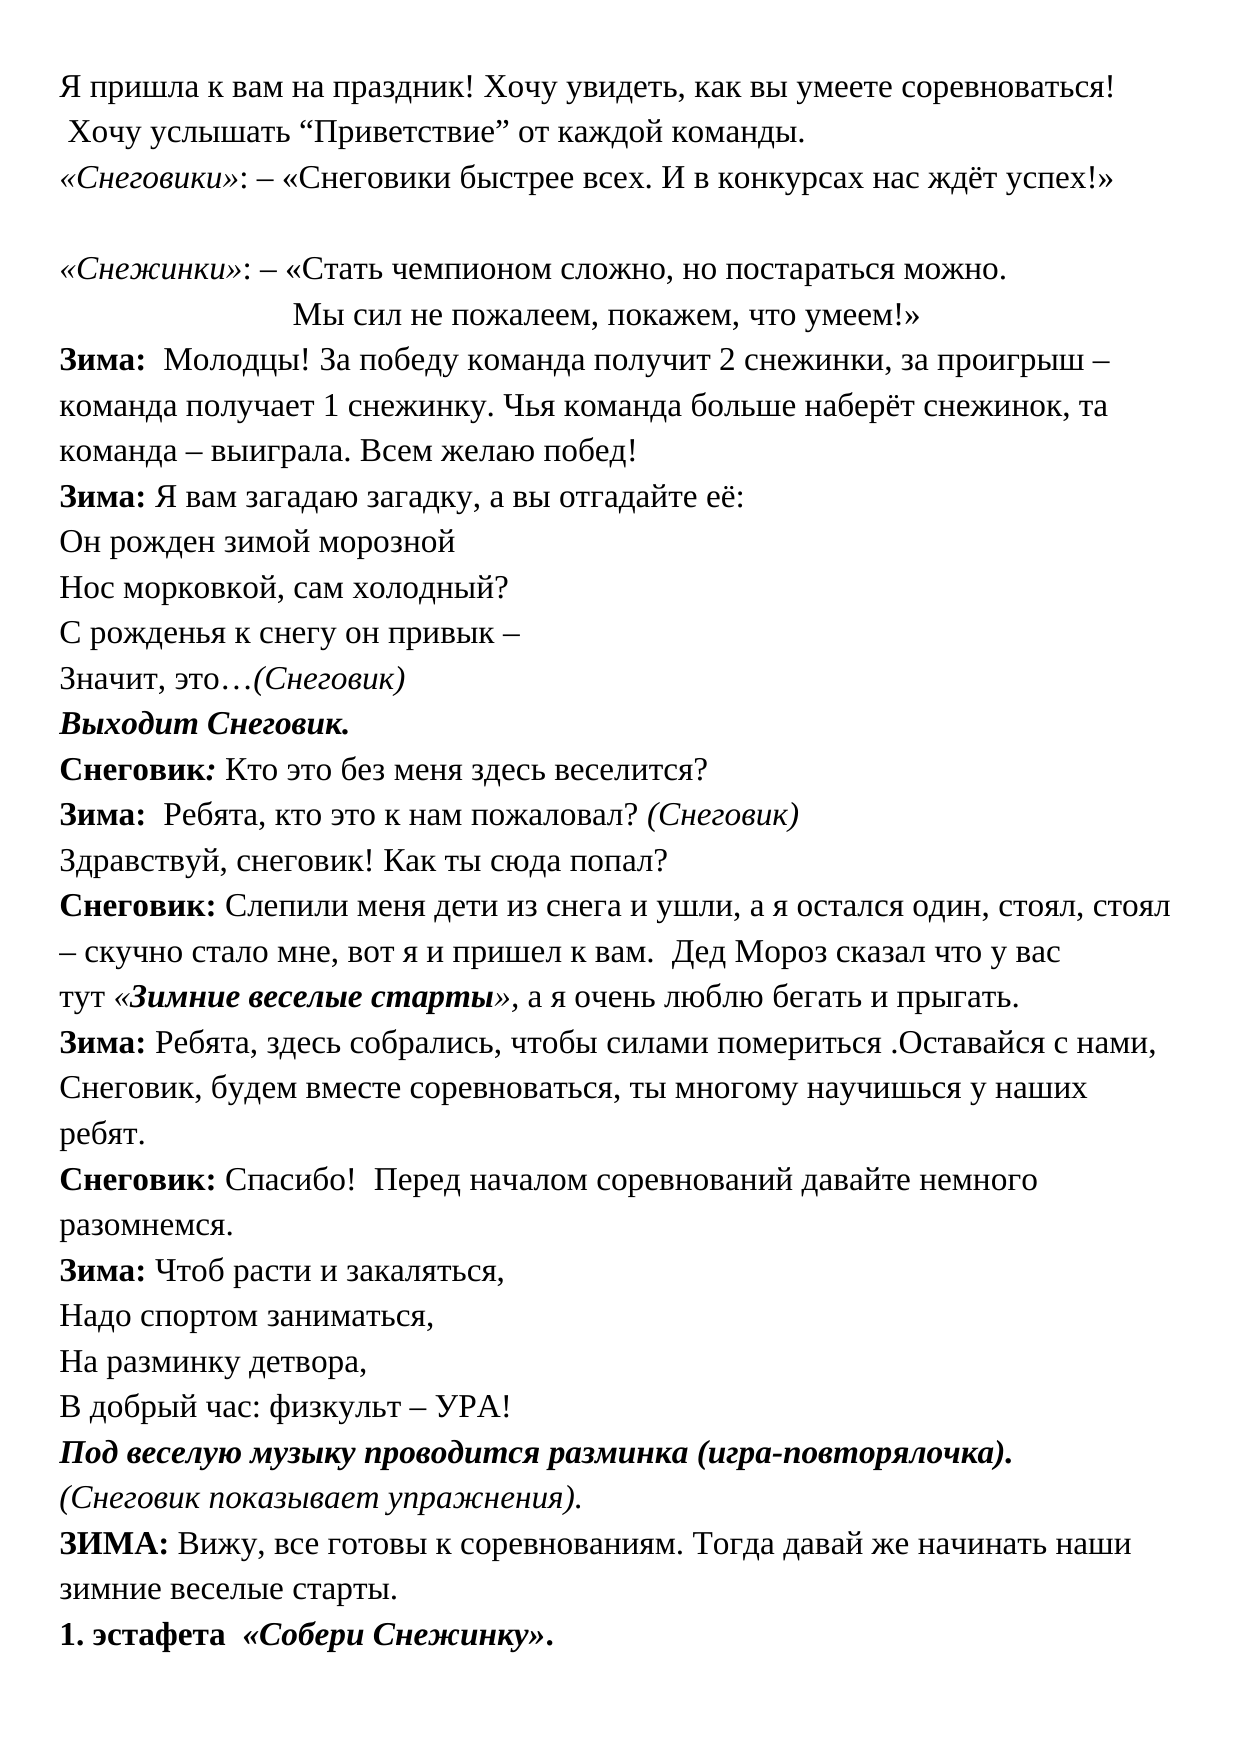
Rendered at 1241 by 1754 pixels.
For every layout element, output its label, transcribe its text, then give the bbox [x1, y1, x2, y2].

text Под веселую музыку проводится разминка (игра-повторялочка). [59, 1425, 1181, 1470]
text Зима: Молодцы! За победу команда получит 2 снежинки, за проигрыш – команда получает 1 снежинку. Чья команда больше наберёт снежинок, та команда – выиграла. Всем желаю побед! [59, 332, 1181, 469]
text Снеговик: Слепили меня дети из снега и ушли, а я остался один, стоял, стоял – скучно стало мне, вот я и пришел к вам. Дед Мороз сказал что у вас тут «Зимние веселые старты», а я очень люблю бегать и прыгать. [59, 878, 1181, 1015]
text Снеговик: Спасибо! Перед началом соревнований давайте немного разомнемся. [59, 1152, 1181, 1243]
text Он рожден зимой морозной [59, 514, 1181, 560]
text Зима: Ребята, кто это к нам пожаловал? (Снеговик) [59, 787, 1181, 833]
text На разминку детвора, [59, 1334, 1181, 1379]
text Зима: Я вам загадаю загадку, а вы отгадайте её: [59, 469, 1181, 514]
text Выходит Снеговик. [59, 696, 1181, 742]
text Надо спортом заниматься, [59, 1288, 1181, 1334]
text Я пришла к вам на праздник! Хочу увидеть, как вы умеете соревноваться! [59, 59, 1181, 104]
text Снеговик: Кто это без меня здесь веселится? [59, 742, 1181, 787]
text Нос морковкой, сам холодный? [59, 560, 1181, 605]
text Мы сил не пожалеем, покажем, что умеем!» [59, 287, 1181, 332]
text «Снежинки»: – «Стать чемпионом сложно, но постараться можно. [59, 241, 1181, 287]
text Зима: Ребята, здесь собрались, чтобы силами помериться .Оставайся с нами, Снеговик, будем вместе соревноваться, ты многому научишься у наших ребят. [59, 1015, 1181, 1152]
text ЗИМА: Вижу, все готовы к соревнованиям. Тогда давай же начинать наши зимние веселые старты. [59, 1516, 1181, 1607]
text 1. эстафета «Собери Снежинку». [59, 1607, 1181, 1652]
text «Снеговики»: – «Снеговики быстрее всех. И в конкурсах нас ждёт успех!» [59, 150, 1181, 196]
text С рожденья к снегу он привык – [59, 605, 1181, 651]
text Хочу услышать “Приветствие” от каждой команды. [59, 104, 1181, 150]
text Значит, это…(Снеговик) [59, 651, 1181, 696]
text (Снеговик показывает упражнения). [59, 1470, 1181, 1516]
text Здравствуй, снеговик! Как ты сюда попал? [59, 833, 1181, 878]
text Зима: Чтоб расти и закаляться, [59, 1243, 1181, 1288]
text В добрый час: физкульт – УРА! [59, 1379, 1181, 1425]
